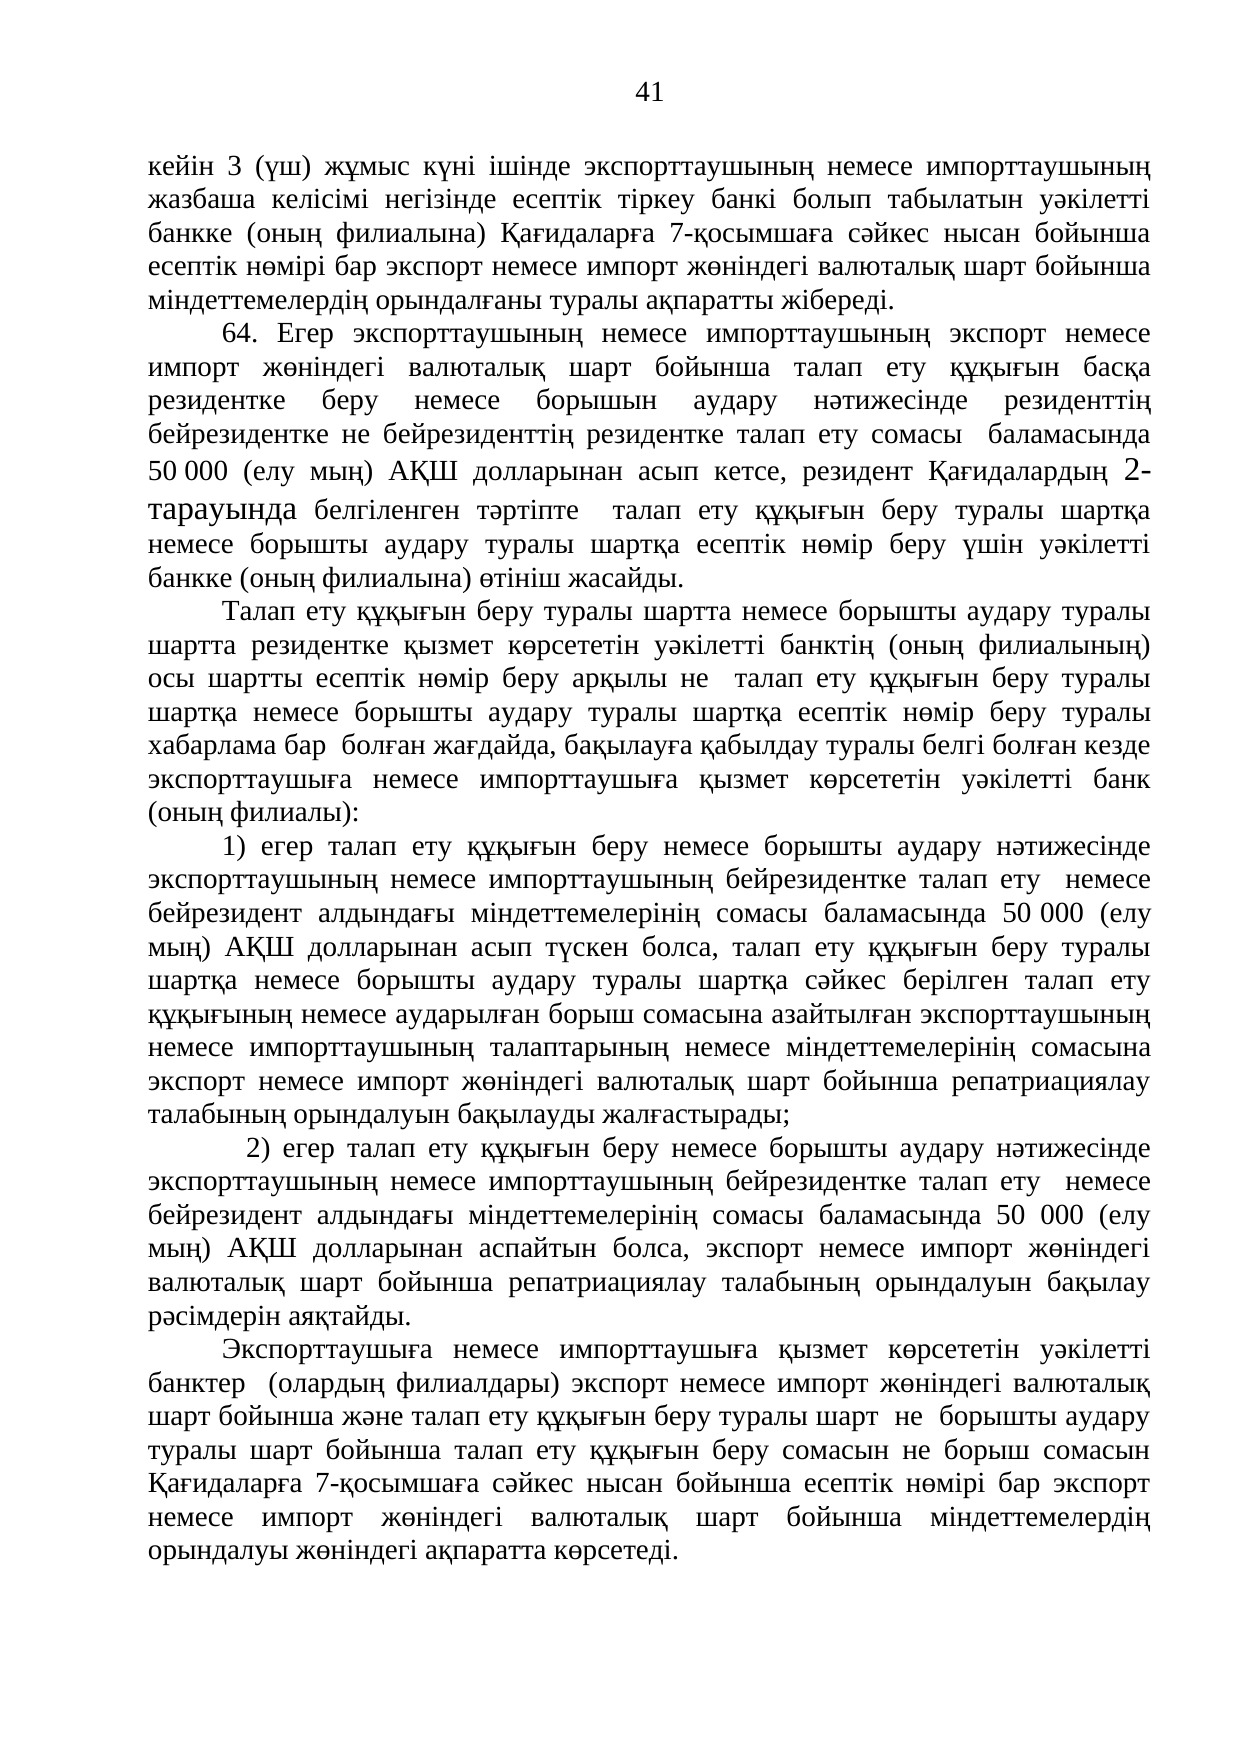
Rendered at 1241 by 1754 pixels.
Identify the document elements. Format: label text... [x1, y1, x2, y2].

text Экспорттаушыға немесе импорттаушыға қызмет көрсететін уәкілетті банктер (олардың филиалдары) экспорт немесе импорт жөніндегі валюталық шарт бойынша және талап ету құқығын беру туралы шарт не борышты аудару туралы шарт бойынша талап ету құқығын беру сомасын не борыш сомасын Қағидаларға 7-қосымшаға сәйкес нысан бойынша есептік нөмірі бар экспорт немесе импорт жөніндегі валюталық шарт бойынша міндеттемелердің орындалуы жөніндегі ақпаратта көрсетеді. [148, 1331, 1152, 1566]
text Талап ету құқығын беру туралы шартта немесе борышты аудару туралы шартта резидентке қызмет көрсететін уәкілетті банктің (оның филиалының) осы шартты есептік нөмір беру арқылы не талап ету құқығын беру туралы шартқа немесе борышты аудару туралы шартқа есептік нөмір беру туралы хабарлама бар болған жағдайда, бақылауға қабылдау туралы белгі болған кезде экспорттаушыға немесе импорттаушыға қызмет көрсететін уәкілетті банк (оның филиалы): [148, 593, 1152, 828]
text 1) егер талап ету құқығын беру немесе борышты аудару нәтижесінде экспорттаушының немесе импорттаушының бейрезидентке талап ету немесе бейрезидент алдындағы міндеттемелерінің сомасы баламасында 50 000 (елу мың) АҚШ долларынан асып түскен болса, талап ету құқығын беру туралы шартқа немесе борышты аудару туралы шартқа сәйкес берілген талап ету құқығының немесе аударылған борыш сомасына азайтылған экспорттаушының немесе импорттаушының талаптарының немесе міндеттемелерінің сомасына экспорт немесе импорт жөніндегі валюталық шарт бойынша репатриациялау талабының орындалуын бақылауды жалғастырады; [148, 828, 1152, 1130]
text 64. Егер экспорттаушының немесе импорттаушының экспорт немесе импорт жөніндегі валюталық шарт бойынша талап ету құқығын басқа резидентке беру немесе борышын аудару нәтижесінде резиденттің бейрезидентке не бейрезиденттің резидентке талап ету сомасы баламасында 50 000 (елу мың) АҚШ долларынан асып кетсе, резидент Қағидалардың 2-тарауында белгіленген тәртіпте талап ету құқығын беру туралы шартқа немесе борышты аудару туралы шартқа есептік нөмір беру үшін уәкілетті банкке (оның филиалына) өтініш жасайды. [148, 315, 1152, 593]
text 2) егер талап ету құқығын беру немесе борышты аудару нәтижесінде экспорттаушының немесе импорттаушының бейрезидентке талап ету немесе бейрезидент алдындағы міндеттемелерінің сомасы баламасында 50 000 (елу мың) АҚШ долларынан аспайтын болса, экспорт немесе импорт жөніндегі валюталық шарт бойынша репатриациялау талабының орындалуын бақылау рәсімдерін аяқтайды. [148, 1130, 1152, 1331]
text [148, 148, 1152, 315]
